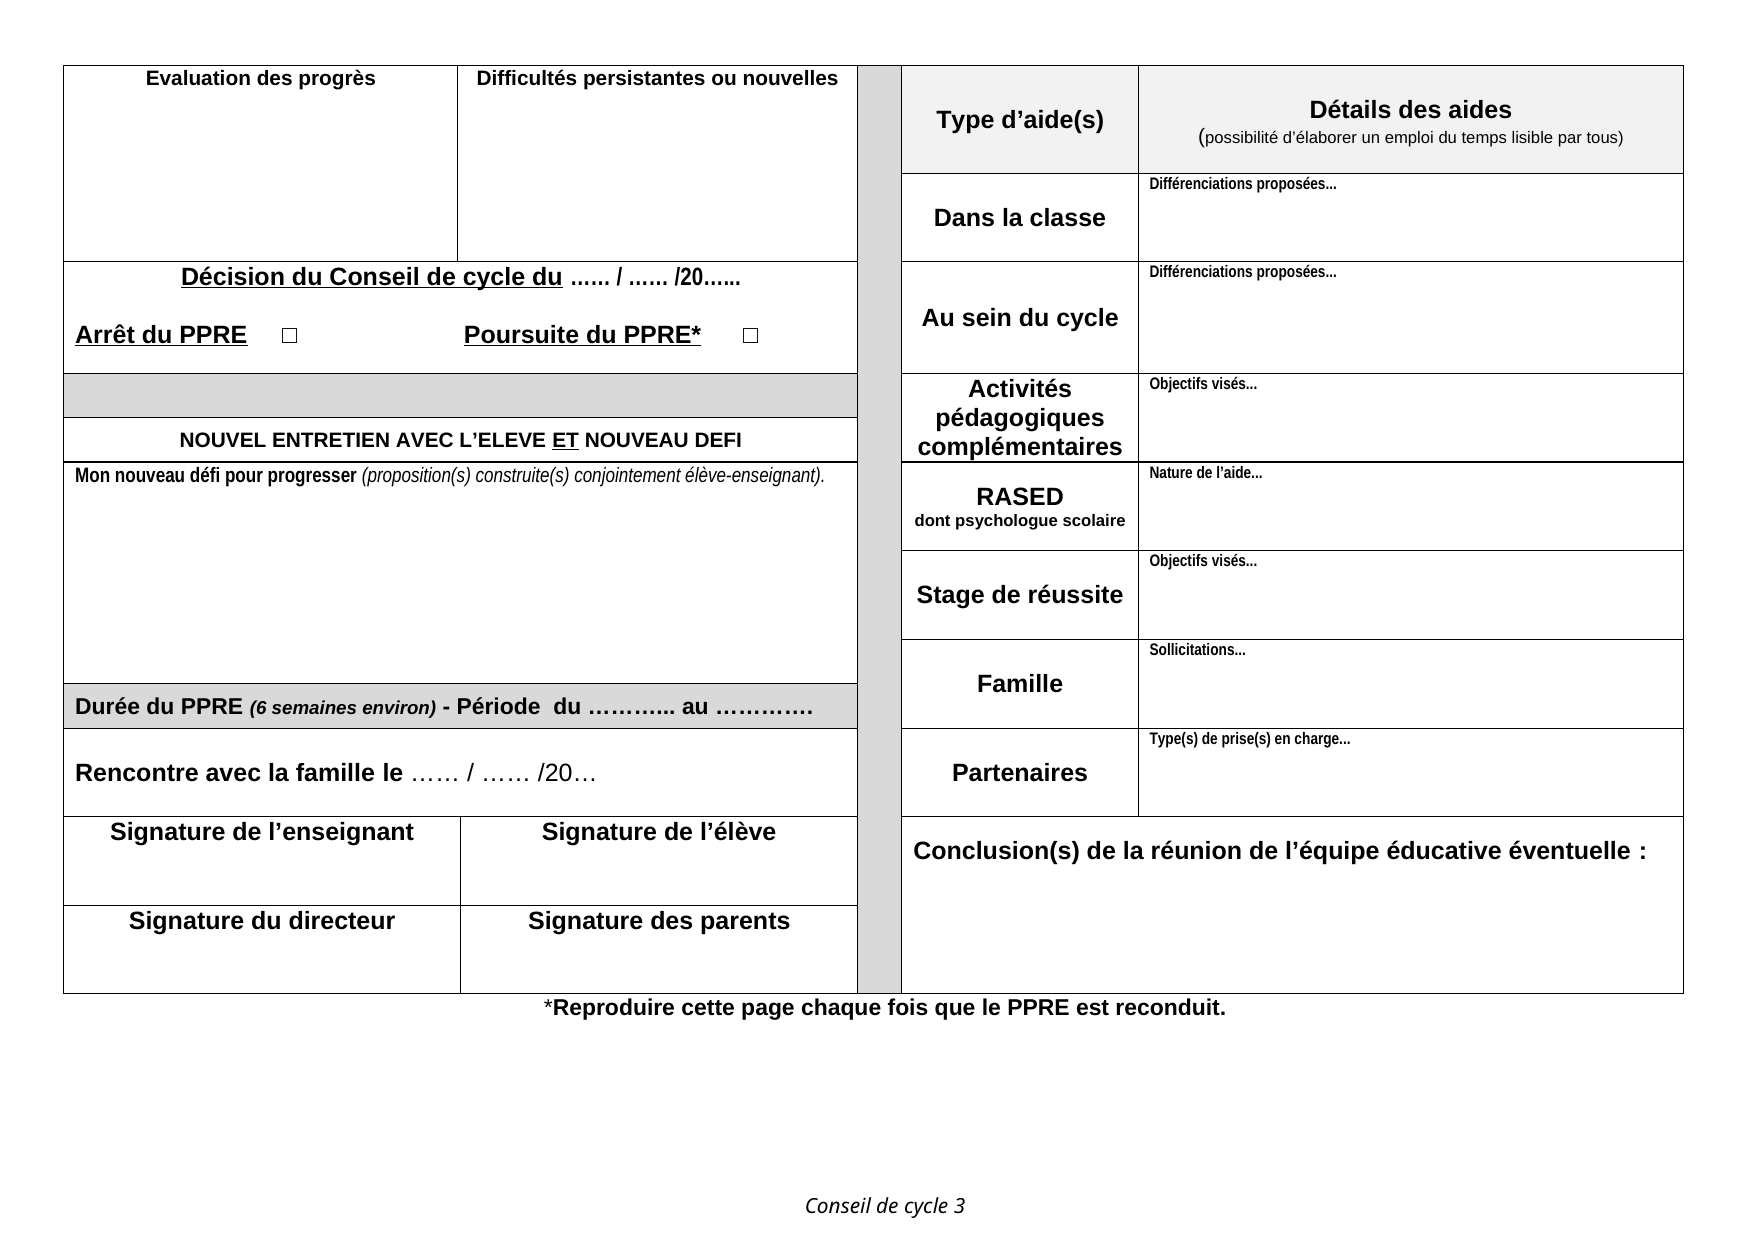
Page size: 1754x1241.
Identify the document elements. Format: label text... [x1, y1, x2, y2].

table_cell Sollicitations... [1139, 640, 1683, 728]
table_cell Objectifs visés... [1139, 374, 1683, 461]
table_cell Activités pédagogiques complémentaires [902, 374, 1138, 461]
table_cell NOUVEL ENTRETIEN AVEC L’ELEVE ET NOUVEAU DEFI [64, 418, 857, 461]
table_cell Signature des parents [461, 906, 857, 993]
table_cell Au sein du cycle [902, 262, 1138, 372]
table_cell Durée du PPRE (6 semaines environ) - Période du ………... au …………. [64, 684, 857, 728]
table_cell Partenaires [902, 729, 1138, 816]
table_cell Conclusion(s) de la réunion de l’équipe éducative éventuelle : [902, 817, 1683, 993]
table_cell RASED dont psychologue scolaire [902, 463, 1138, 550]
table_header [858, 66, 901, 993]
table_cell Dans la classe [902, 174, 1138, 261]
table_cell Objectifs visés... [1139, 551, 1683, 638]
table_cell Type d’aide(s) [902, 66, 1138, 173]
table_cell Détails des aides (possibilité d’élaborer un emploi du temps lisible par tous) [1139, 66, 1683, 173]
table_cell [64, 374, 857, 417]
table_cell Décision du Conseil de cycle du …… / …… /20…... Arrêt du PPRE □ Poursuite du PPRE* □ [64, 262, 857, 372]
table_cell Signature du directeur [64, 906, 460, 993]
table_cell Nature de l’aide... [1139, 463, 1683, 550]
table_cell Difficultés persistantes ou nouvelles [458, 66, 857, 261]
table_cell Différenciations proposées... [1139, 174, 1683, 261]
table_cell Rencontre avec la famille le …… / …… /20… [64, 729, 857, 816]
text *Reproduire cette page chaque fois que le PPRE est reconduit. [75, 994, 1695, 1021]
table_cell Stage de réussite [902, 551, 1138, 638]
table_cell Mon nouveau défi pour progresser (proposition(s) construite(s) conjointement élève-enseignant). [64, 463, 857, 683]
table_cell Différenciations proposées... [1139, 262, 1683, 372]
table_cell Evaluation des progrès [64, 66, 457, 261]
table_cell Famille [902, 640, 1138, 728]
table_cell Signature de l’élève [461, 817, 857, 905]
table_cell Signature de l’enseignant [64, 817, 460, 905]
table_cell Type(s) de prise(s) en charge... [1139, 729, 1683, 816]
